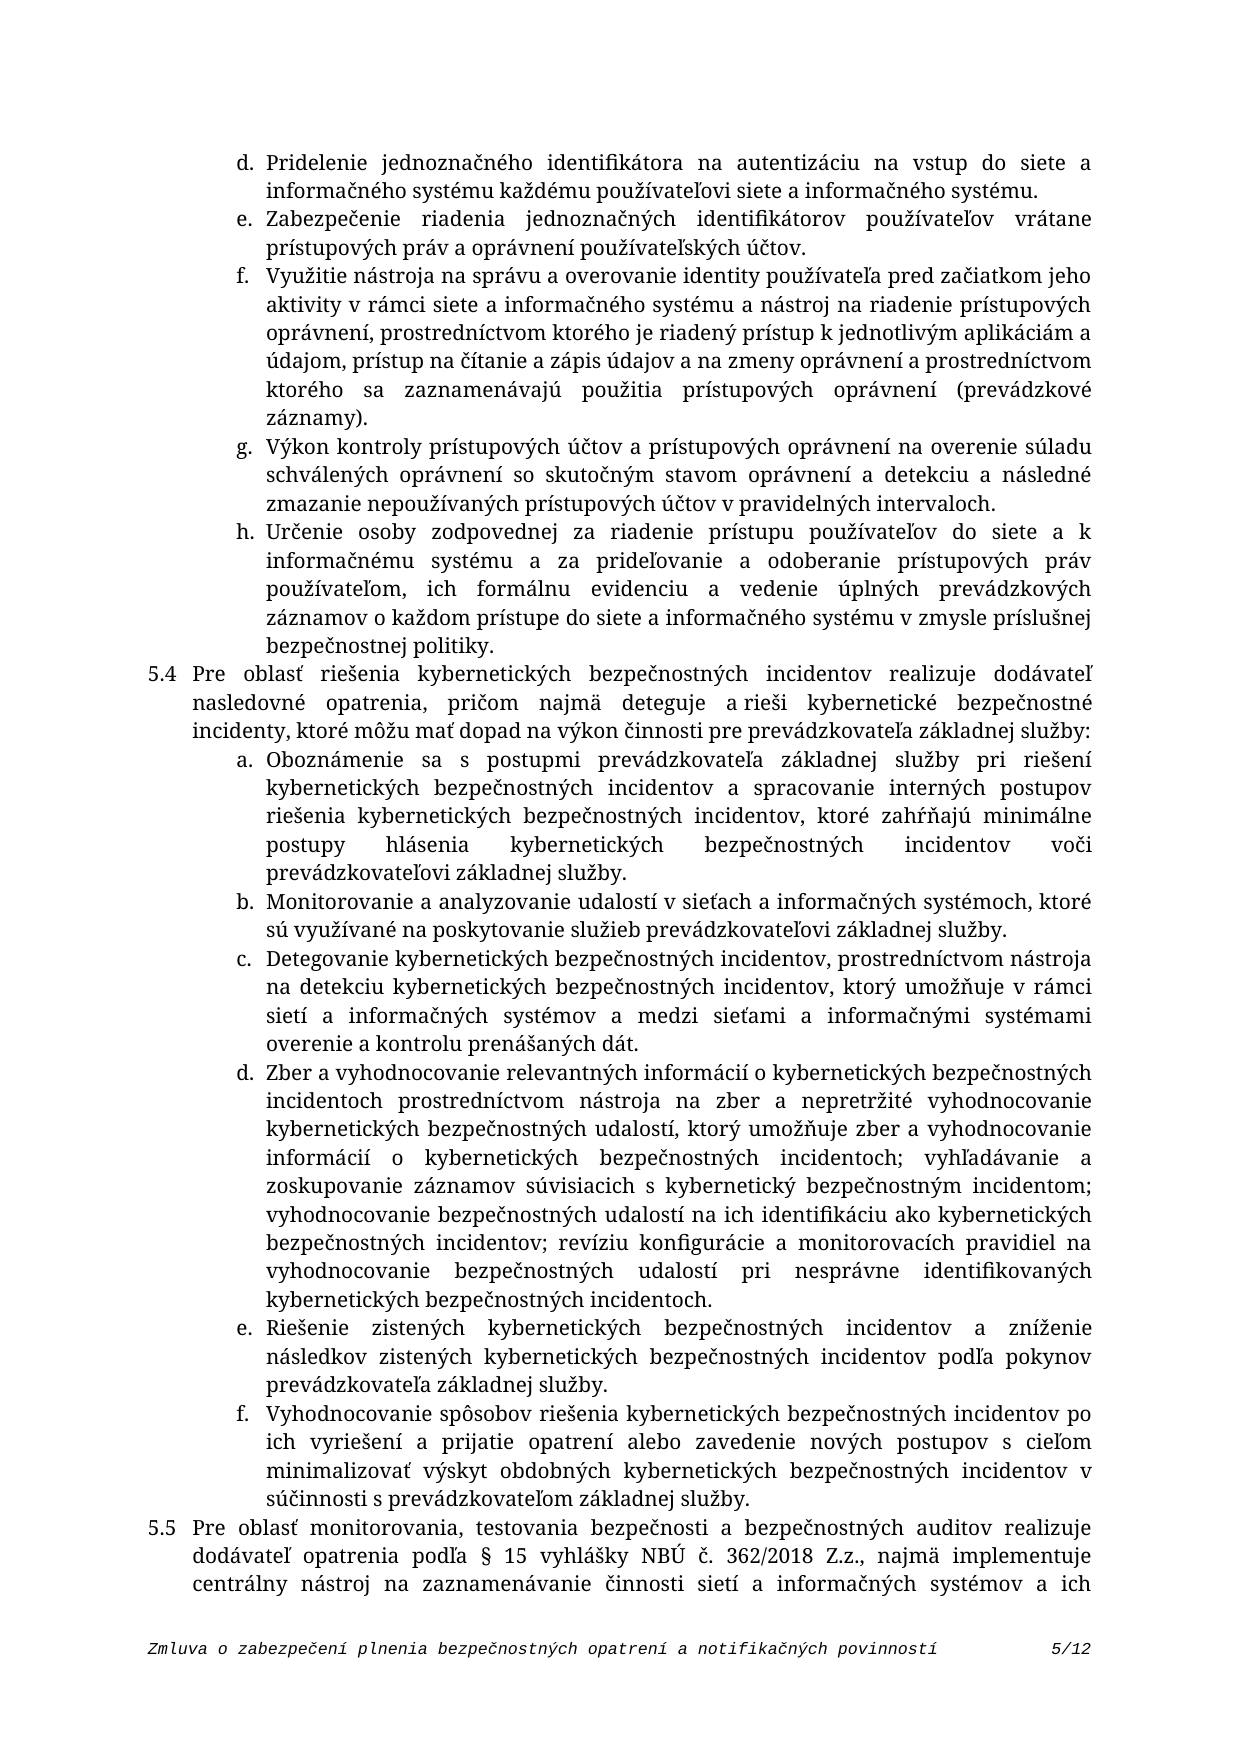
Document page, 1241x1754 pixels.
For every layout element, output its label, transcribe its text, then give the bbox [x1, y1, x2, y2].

list Oboznámenie sa s postupmi prevádzkovateľa základnej služby pri riešení kybernetických bezpečnostných incidentov a spracovanie interných postupov riešenia kybernetických bezpečnostných incidentov, ktoré zahŕňajú minimálne postupy hlásenia kybernetických bezpečnostných incidentov voči prevádzkovateľovi základnej služby. [236, 745, 1093, 887]
list Určenie osoby zodpovednej za riadenie prístupu používateľov do siete a k informačnému systému a za prideľovanie a odoberanie prístupových práv používateľom, ich formálnu evidenciu a vedenie úplných prevádzkových záznamov o každom prístupe do siete a informačného systému v zmysle príslušnej bezpečnostnej politiky. [236, 517, 1093, 659]
list Monitorovanie a analyzovanie udalostí v sieťach a informačných systémoch, ktoré sú využívané na poskytovanie služieb prevádzkovateľovi základnej služby. [236, 887, 1093, 944]
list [148, 1513, 1093, 1598]
list Zabezpečenie riadenia jednoznačných identifikátorov používateľov vrátane prístupových práv a oprávnení používateľských účtov. [236, 204, 1093, 261]
list Vyhodnocovanie spôsobov riešenia kybernetických bezpečnostných incidentov po ich vyriešení a prijatie opatrení alebo zavedenie nových postupov s cieľom minimalizovať výskyt obdobných kybernetických bezpečnostných incidentov v súčinnosti s prevádzkovateľom základnej služby. [236, 1399, 1093, 1513]
list Pre oblasť riešenia kybernetických bezpečnostných incidentov realizuje dodávateľ nasledovné opatrenia, pričom najmä deteguje a rieši kybernetické bezpečnostné incidenty, ktoré môžu mať dopad na výkon činnosti pre prevádzkovateľa základnej služby: [148, 659, 1093, 745]
list Pridelenie jednoznačného identifikátora na autentizáciu na vstup do siete a informačného systému každému používateľovi siete a informačného systému. [236, 148, 1093, 204]
list Výkon kontroly prístupových účtov a prístupových oprávnení na overenie súladu schválených oprávnení so skutočným stavom oprávnení a detekciu a následné zmazanie nepoužívaných prístupových účtov v pravidelných intervaloch. [236, 432, 1093, 517]
list Využitie nástroja na správu a overovanie identity používateľa pred začiatkom jeho aktivity v rámci siete a informačného systému a nástroj na riadenie prístupových oprávnení, prostredníctvom ktorého je riadený prístup k jednotlivým aplikáciám a údajom, prístup na čítanie a zápis údajov a na zmeny oprávnení a prostredníctvom ktorého sa zaznamenávajú použitia prístupových oprávnení (prevádzkové záznamy). [236, 261, 1093, 432]
list Detegovanie kybernetických bezpečnostných incidentov, prostredníctvom nástroja na detekciu kybernetických bezpečnostných incidentov, ktorý umožňuje v rámci sietí a informačných systémov a medzi sieťami a informačnými systémami overenie a kontrolu prenášaných dát. [236, 944, 1093, 1058]
list Riešenie zistených kybernetických bezpečnostných incidentov a zníženie následkov zistených kybernetických bezpečnostných incidentov podľa pokynov prevádzkovateľa základnej služby. [236, 1313, 1093, 1399]
list Zber a vyhodnocovanie relevantných informácií o kybernetických bezpečnostných incidentoch prostredníctvom nástroja na zber a nepretržité vyhodnocovanie kybernetických bezpečnostných udalostí, ktorý umožňuje zber a vyhodnocovanie informácií o kybernetických bezpečnostných incidentoch; vyhľadávanie a zoskupovanie záznamov súvisiacich s kybernetický bezpečnostným incidentom; vyhodnocovanie bezpečnostných udalostí na ich identifikáciu ako kybernetických bezpečnostných incidentov; revíziu konfigurácie a monitorovacích pravidiel na vyhodnocovanie bezpečnostných udalostí pri nesprávne identifikovaných kybernetických bezpečnostných incidentoch. [236, 1058, 1093, 1313]
